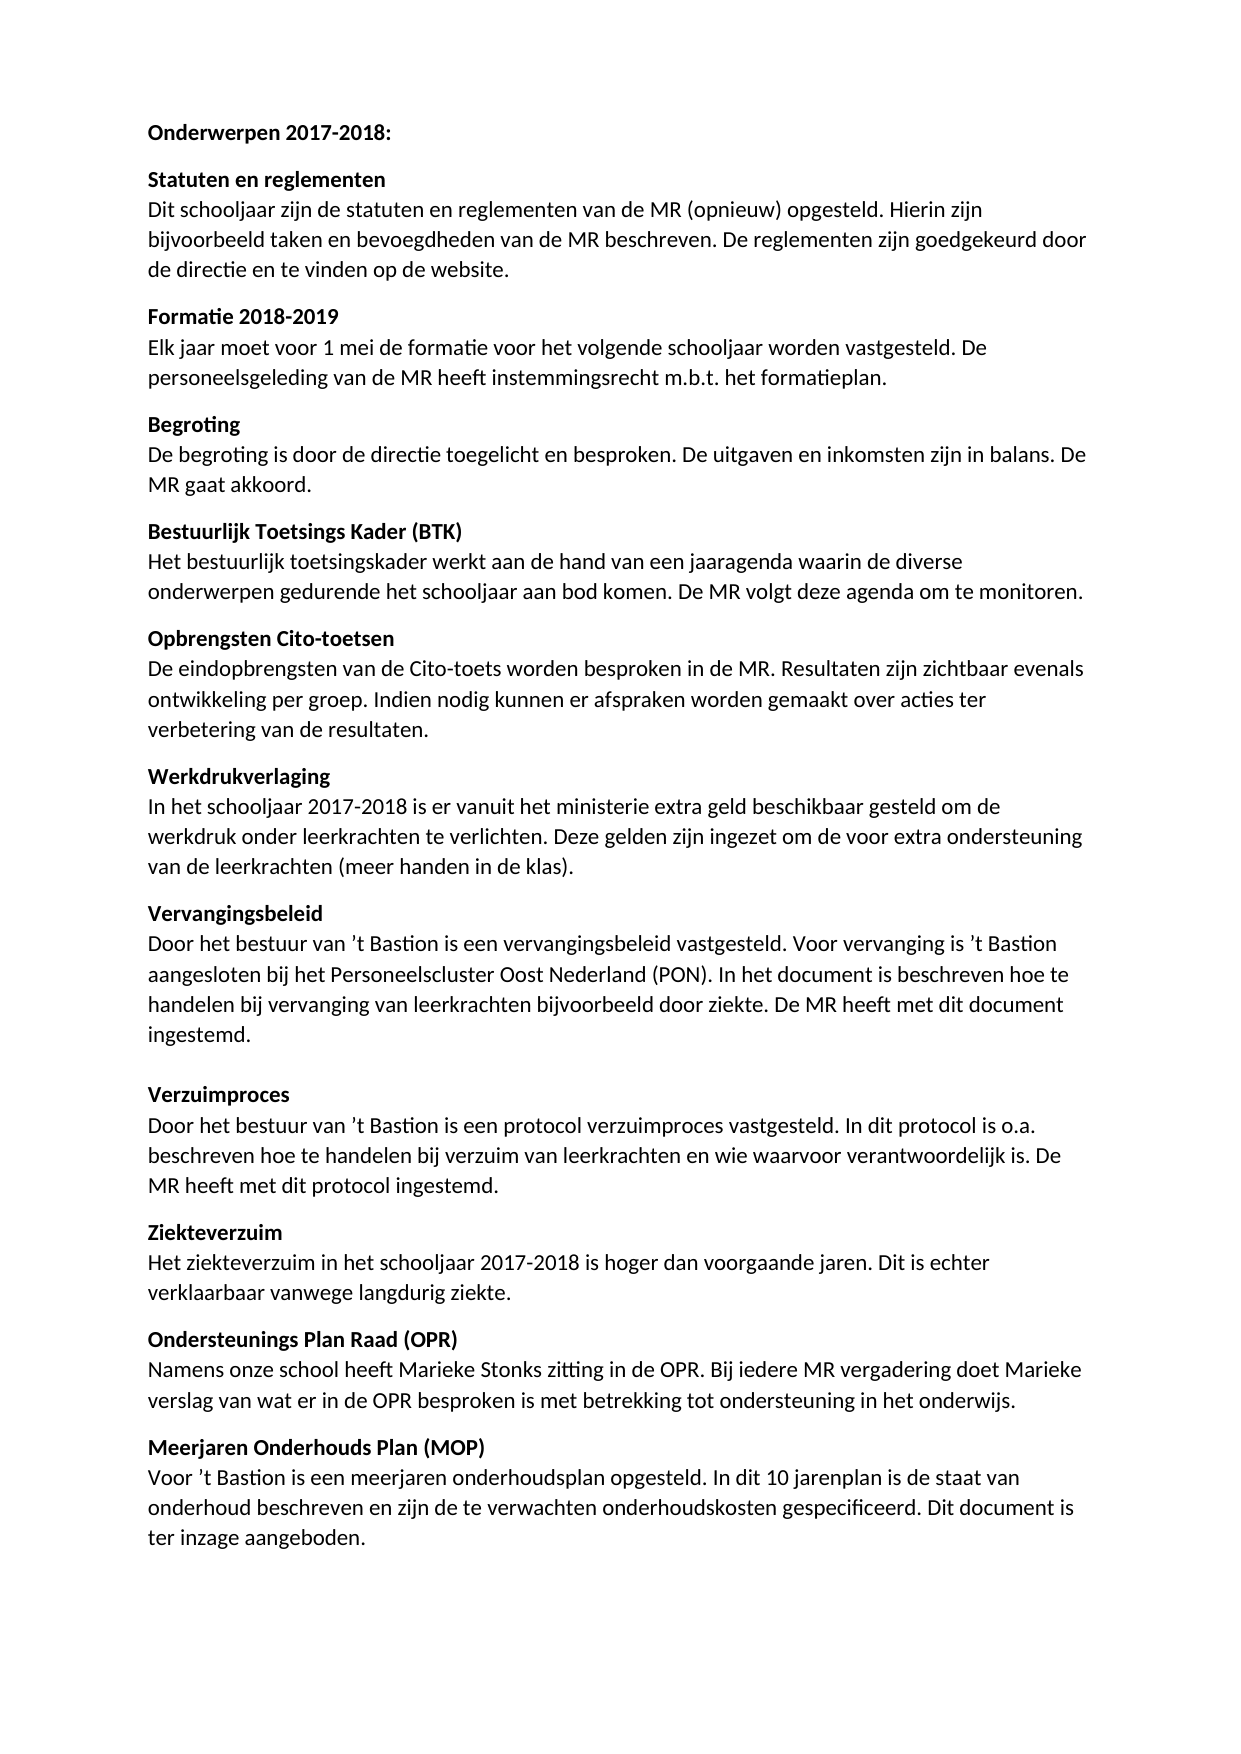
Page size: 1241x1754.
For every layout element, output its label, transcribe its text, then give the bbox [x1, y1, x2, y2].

text Ondersteunings Plan Raad (OPR) Namens onze school heeft Marieke Stonks zitting in de OPR. Bij iedere MR vergadering doet Marieke verslag van wat er in de OPR besproken is met betrekking tot ondersteuning in het onderwijs. [148, 1325, 1092, 1414]
text Begroting De begroting is door de directie toegelicht en besproken. De uitgaven en inkomsten zijn in balans. De MR gaat akkoord. [148, 410, 1092, 498]
text Statuten en reglementen Dit schooljaar zijn de statuten en reglementen van de MR (opnieuw) opgesteld. Hierin zijn bijvoorbeeld taken en bevoegdheden van de MR beschreven. De reglementen zijn goedgekeurd door de directie en te vinden op de website. [148, 165, 1092, 284]
text Opbrengsten Cito-toetsen De eindopbrengsten van de Cito-toets worden besproken in de MR. Resultaten zijn zichtbaar evenals ontwikkeling per groep. Indien nodig kunnen er afspraken worden gemaakt over acties ter verbetering van de resultaten. [148, 624, 1092, 743]
text Bestuurlijk Toetsings Kader (BTK) Het bestuurlijk toetsingskader werkt aan de hand van een jaaragenda waarin de diverse onderwerpen gedurende het schooljaar aan bod komen. De MR volgt deze agenda om te monitoren. [148, 517, 1092, 606]
text Vervangingsbeleid Door het bestuur van ’t Bastion is een vervangingsbeleid vastgesteld. Voor vervanging is ’t Bastion aangesloten bij het Personeelscluster Oost Nederland (PON). In het document is beschreven hoe te handelen bij vervanging van leerkrachten bijvoorbeeld door ziekte. De MR heeft met dit document ingestemd. Verzuimproces Door het bestuur van ’t Bastion is een protocol verzuimproces vastgesteld. In dit protocol is o.a. beschreven hoe te handelen bij verzuim van leerkrachten en wie waarvoor verantwoordelijk is. De MR heeft met dit protocol ingestemd. [148, 899, 1092, 1199]
text Onderwerpen 2017-2018: [148, 118, 1092, 146]
text Ziekteverzuim Het ziekteverzuim in het schooljaar 2017-2018 is hoger dan voorgaande jaren. Dit is echter verklaarbaar vanwege langdurig ziekte. [148, 1218, 1092, 1307]
text Werkdrukverlaging In het schooljaar 2017-2018 is er vanuit het ministerie extra geld beschikbaar gesteld om de werkdruk onder leerkrachten te verlichten. Deze gelden zijn ingezet om de voor extra ondersteuning van de leerkrachten (meer handen in de klas). [148, 762, 1092, 881]
text Formatie 2018-2019 Elk jaar moet voor 1 mei de formatie voor het volgende schooljaar worden vastgesteld. De personeelsgeleding van de MR heeft instemmingsrecht m.b.t. het formatieplan. [148, 302, 1092, 391]
text Meerjaren Onderhouds Plan (MOP) Voor ’t Bastion is een meerjaren onderhoudsplan opgesteld. In dit 10 jarenplan is de staat van onderhoud beschreven en zijn de te verwachten onderhoudskosten gespecificeerd. Dit document is ter inzage aangeboden. [148, 1433, 1092, 1582]
